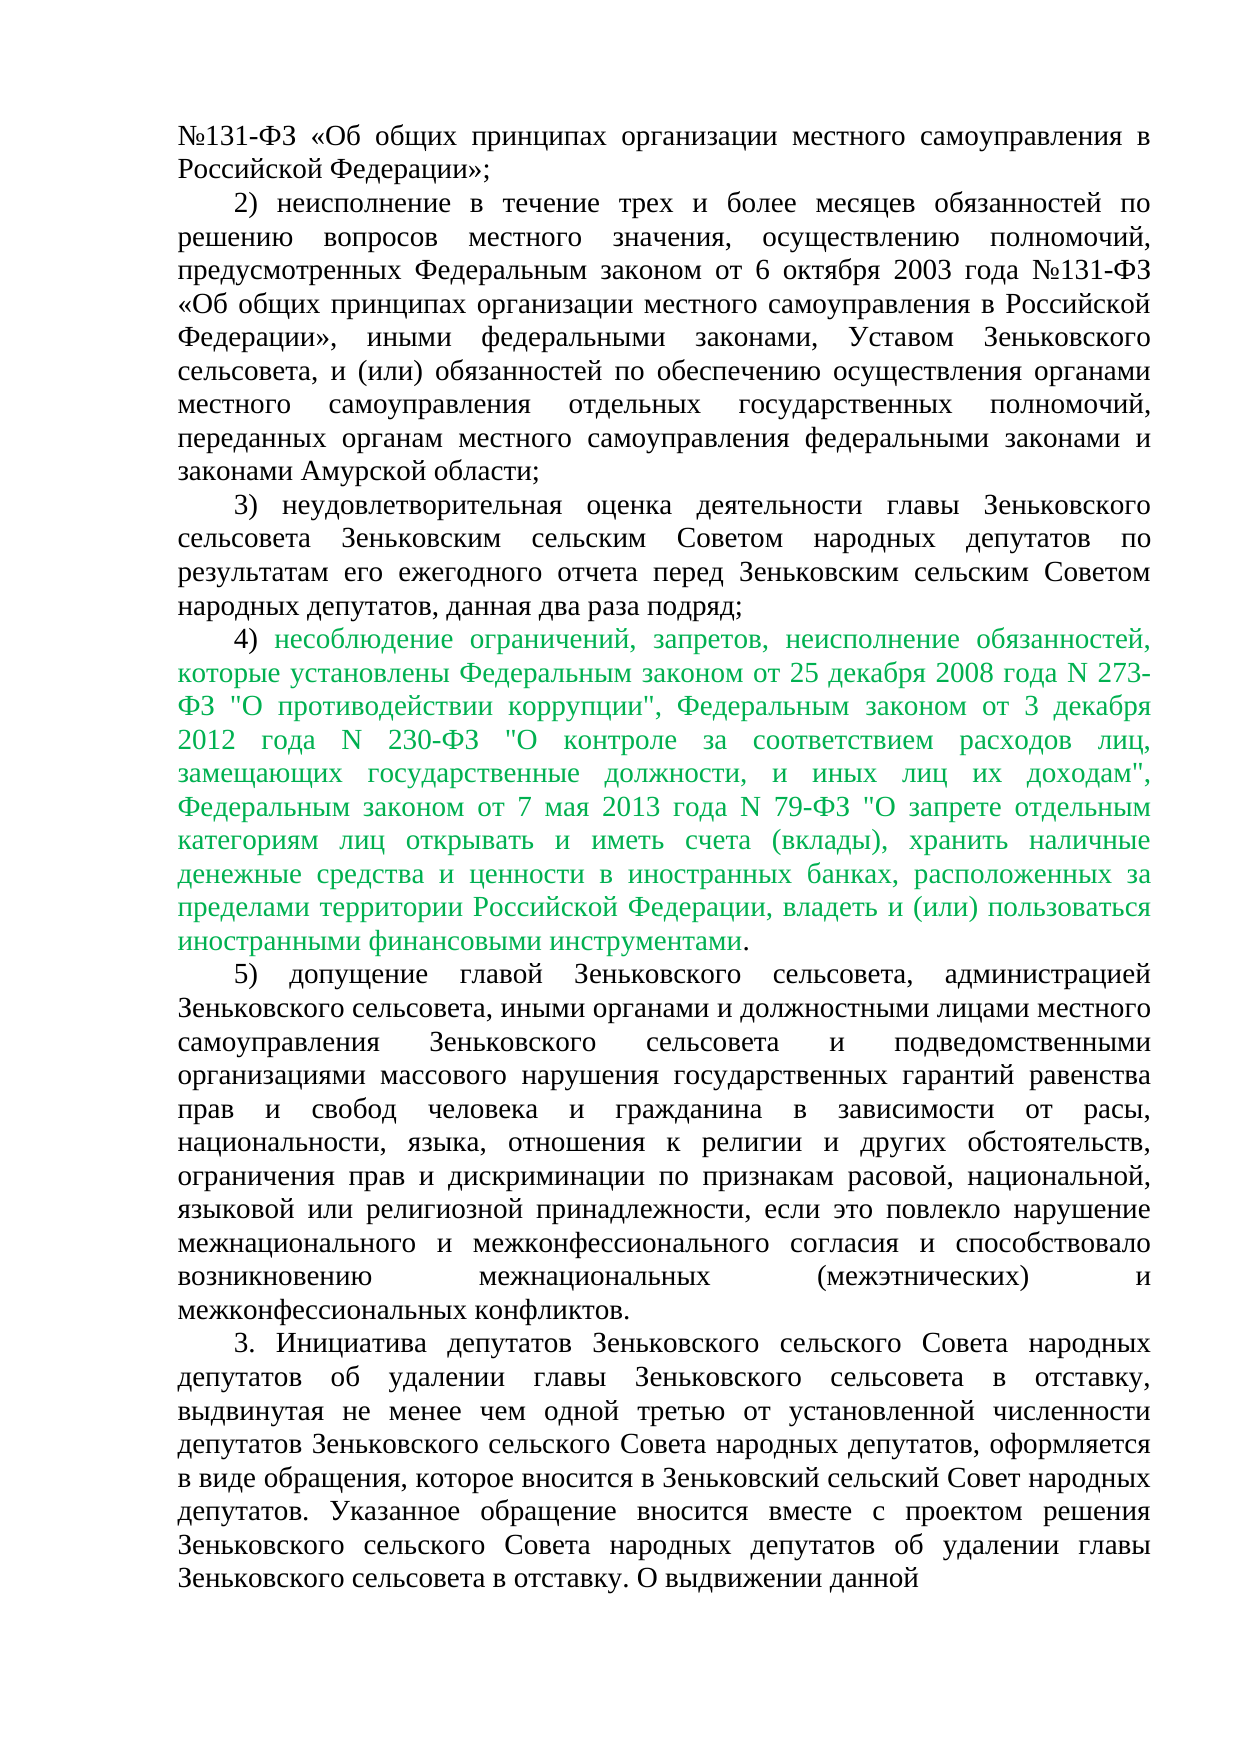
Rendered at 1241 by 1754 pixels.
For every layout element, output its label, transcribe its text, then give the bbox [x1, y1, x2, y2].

text 4) несоблюдение ограничений, запретов, неисполнение обязанностей, которые установлены Федеральным законом от 25 декабря 2008 года N 273-ФЗ "О противодействии коррупции", Федеральным законом от 3 декабря 2012 года N 230-ФЗ "О контроле за соответствием расходов лиц, замещающих государственные должности, и иных лиц их доходам", Федеральным законом от 7 мая 2013 года N 79-ФЗ "О запрете отдельным категориям лиц открывать и иметь счета (вклады), хранить наличные денежные средства и ценности в иностранных банках, расположенных за пределами территории Российской Федерации, владеть и (или) пользоваться иностранными финансовыми инструментами. [177, 621, 1152, 957]
text 5) допущение главой Зеньковского сельсовета, администрацией Зеньковского сельсовета, иными органами и должностными лицами местного самоуправления Зеньковского сельсовета и подведомственными организациями массового нарушения государственных гарантий равенства прав и свобод человека и гражданина в зависимости от расы, национальности, языка, отношения к религии и других обстоятельств, ограничения прав и дискриминации по признакам расовой, национальной, языковой или религиозной принадлежности, если это повлекло нарушение межнационального и межконфессионального согласия и способствовало возникновению межнациональных (межэтнических) и межконфессиональных конфликтов. [177, 957, 1152, 1326]
text 3) неудовлетворительная оценка деятельности главы Зеньковского сельсовета Зеньковским сельским Советом народных депутатов по результатам его ежегодного отчета перед Зеньковским сельским Советом народных депутатов, данная два раза подряд; [177, 487, 1152, 621]
text 3. Инициатива депутатов Зеньковского сельского Совета народных депутатов об удалении главы Зеньковского сельсовета в отставку, выдвинутая не менее чем одной третью от установленной численности депутатов Зеньковского сельского Совета народных депутатов, оформляется в виде обращения, которое вносится в Зеньковский сельский Совет народных депутатов. Указанное обращение вносится вместе с проектом решения Зеньковского сельского Совета народных депутатов об удалении главы Зеньковского сельсовета в отставку. О выдвижении данной [177, 1326, 1152, 1594]
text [177, 118, 1152, 185]
text 2) неисполнение в течение трех и более месяцев обязанностей по решению вопросов местного значения, осуществлению полномочий, предусмотренных Федеральным законом от 6 октября 2003 года №131-ФЗ «Об общих принципах организации местного самоуправления в Российской Федерации», иными федеральными законами, Уставом Зеньковского сельсовета, и (или) обязанностей по обеспечению осуществления органами местного самоуправления отдельных государственных полномочий, переданных органам местного самоуправления федеральными законами и законами Амурской области; [177, 185, 1152, 487]
